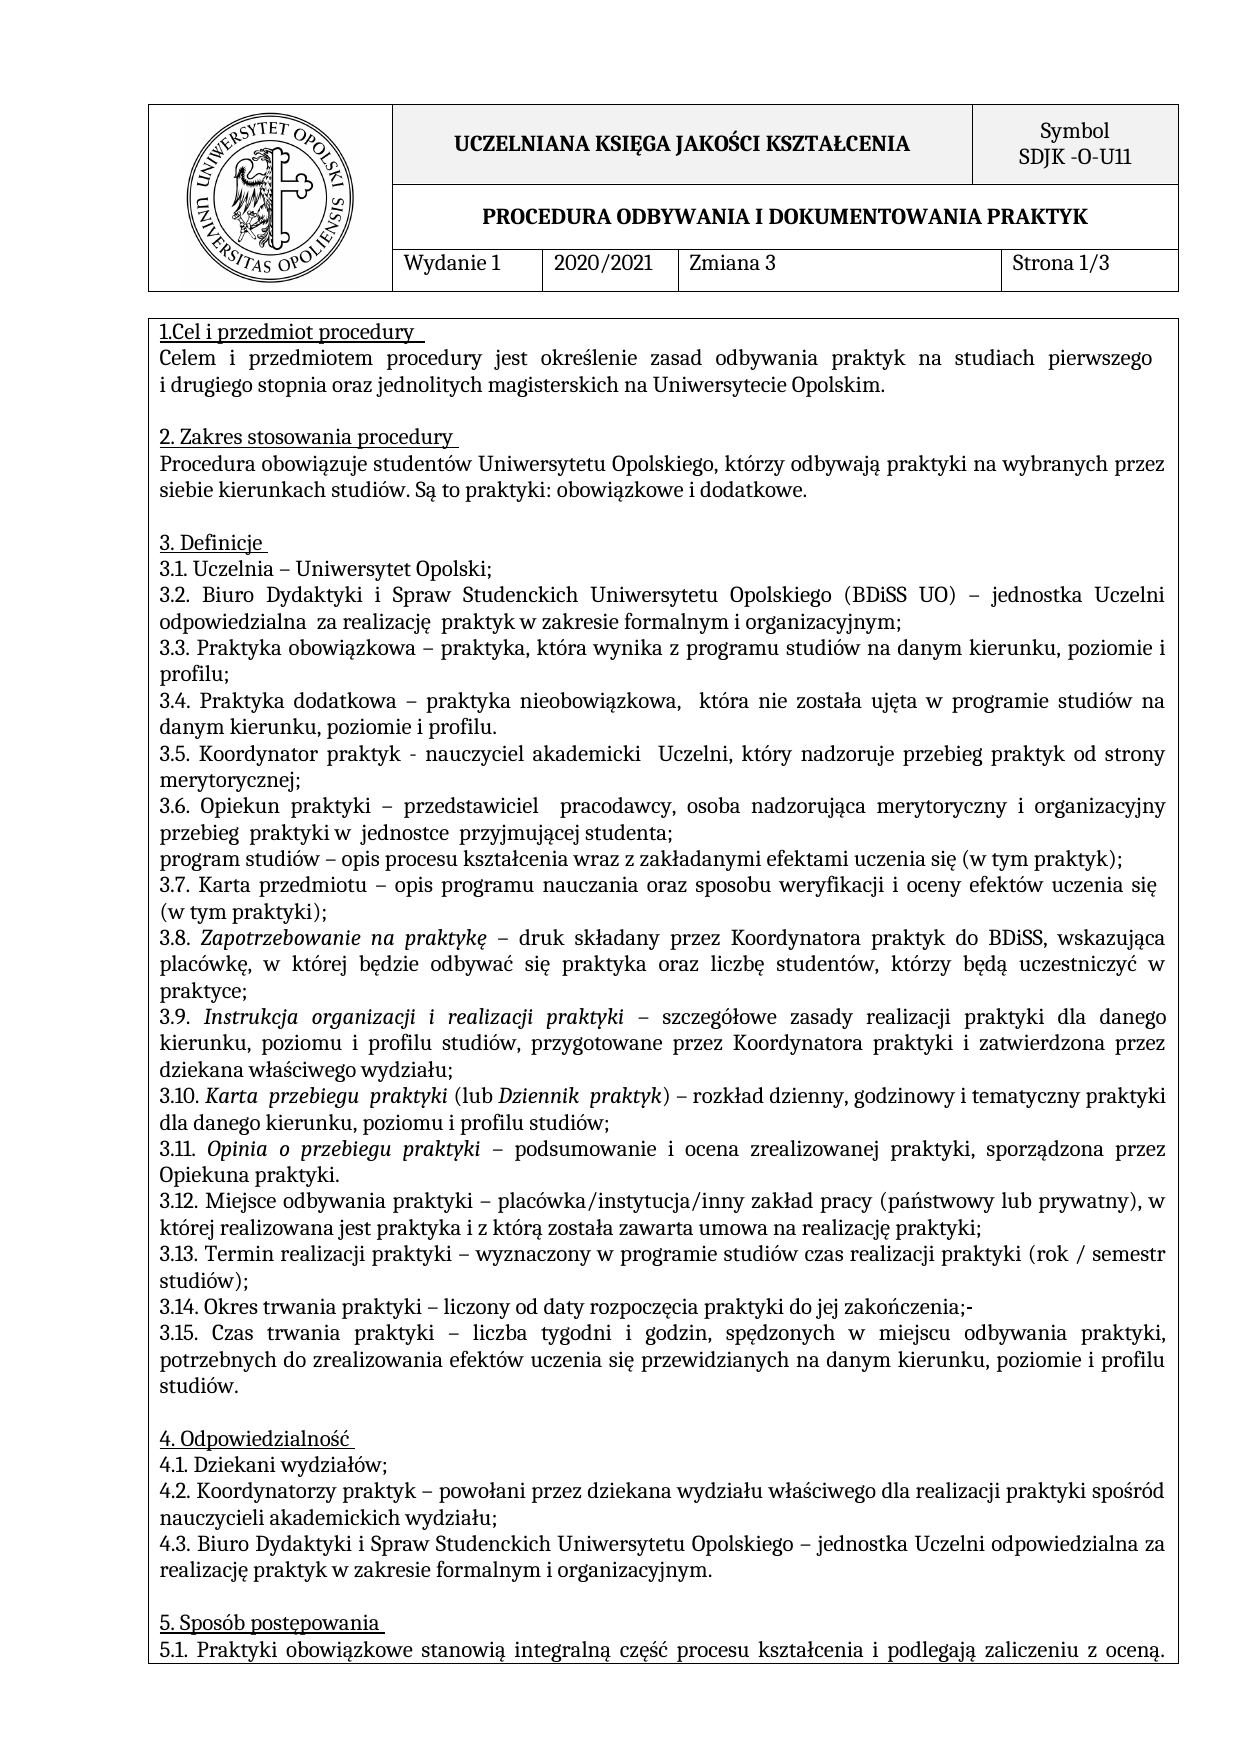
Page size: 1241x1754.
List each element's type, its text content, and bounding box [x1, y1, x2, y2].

picture [181, 107, 359, 288]
table_header UCZELNIANA KSIĘGA JAKOŚCI KSZTAŁCENIA [393, 105, 972, 183]
table_cell Zmiana 3 [679, 250, 1001, 291]
table_cell 2020/2021 [543, 250, 678, 291]
table_cell Strona 1/3 [1002, 250, 1178, 291]
table_header Symbol SDJK -O-U11 [973, 105, 1178, 183]
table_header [149, 319, 1178, 1663]
table_header [149, 105, 392, 291]
table_cell PROCEDURA ODBYWANIA I DOKUMENTOWANIA PRAKTYK [393, 185, 1178, 249]
table_cell Wydanie 1 [393, 250, 542, 291]
